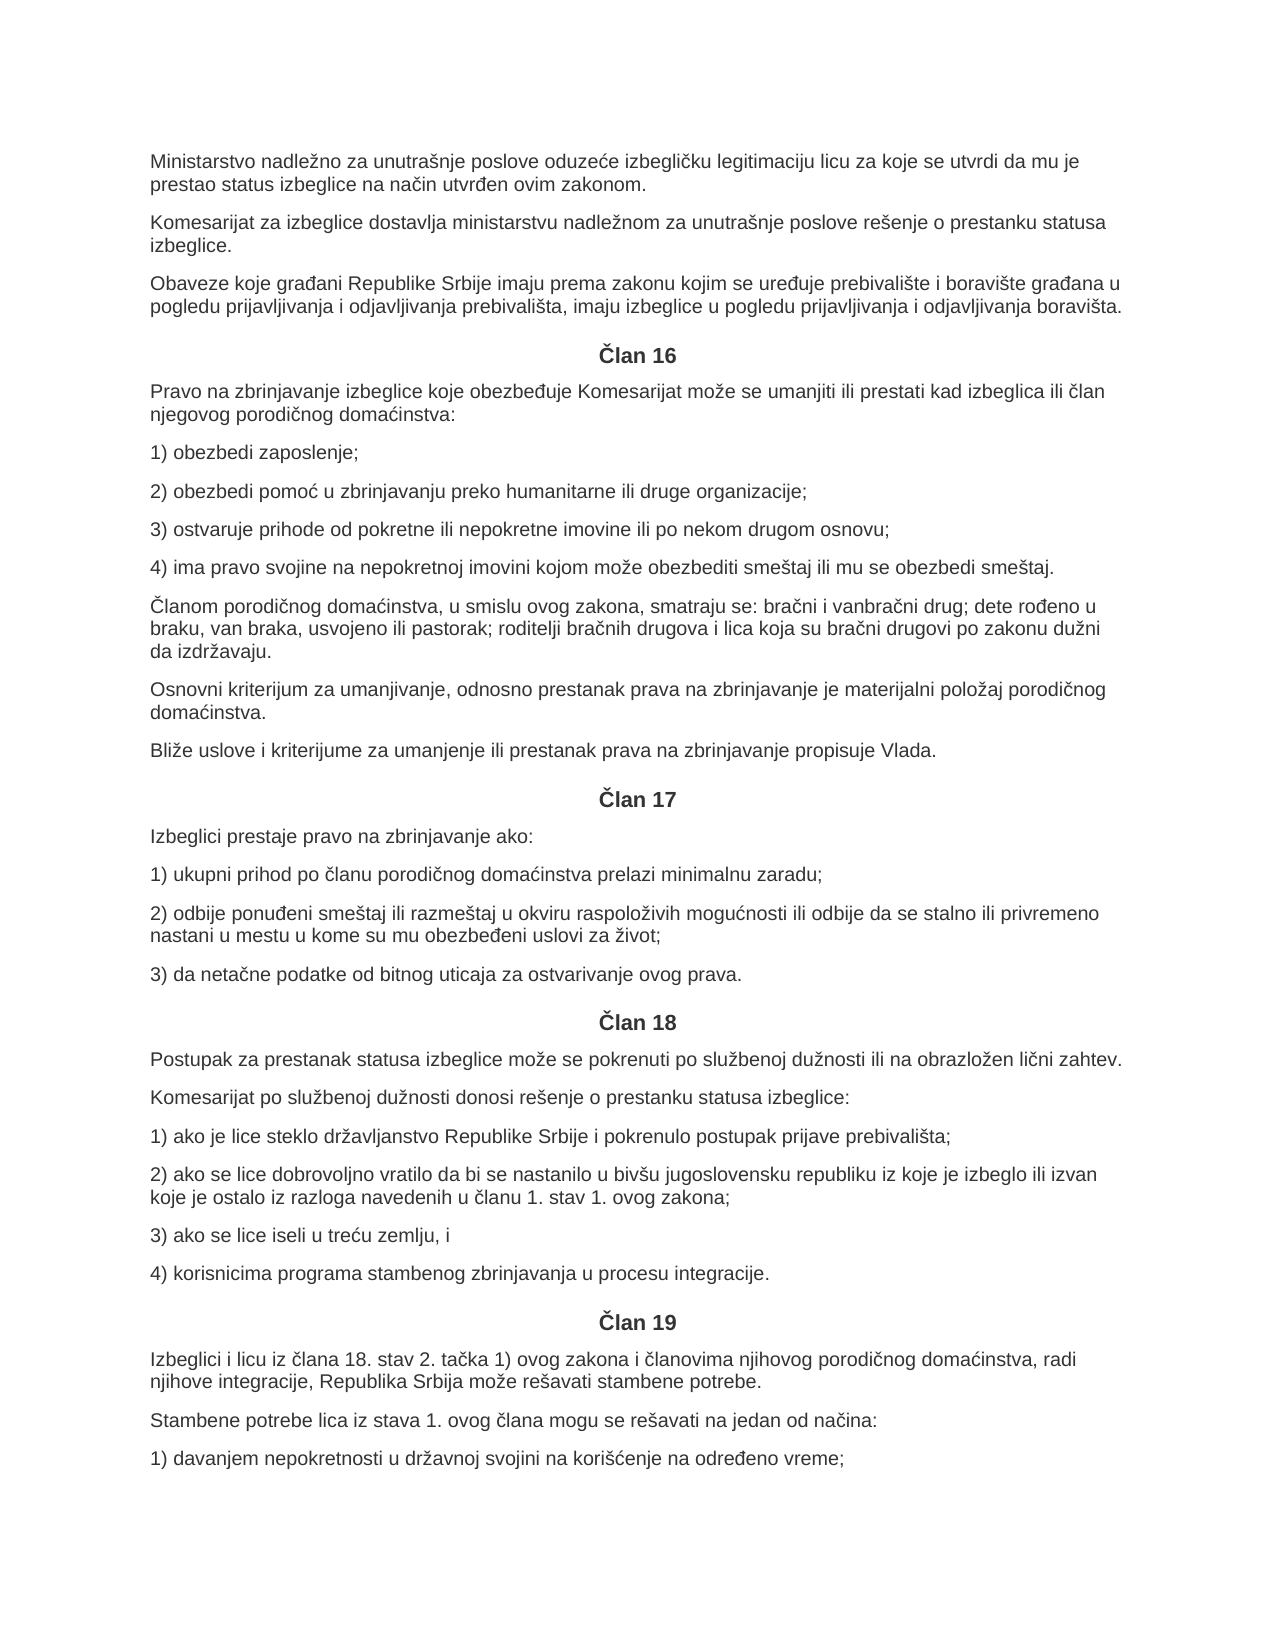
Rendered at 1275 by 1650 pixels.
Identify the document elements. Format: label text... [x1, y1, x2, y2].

text Pravo na zbrinjavanje izbeglice koje obezbeđuje Komesarijat može se umanjiti ili prestati kad izbeglica ili član njegovog porodičnog domaćinstva: [150, 380, 1125, 426]
text 3) da netačne podatke od bitnog uticaja za ostvarivanje ovog prava. [150, 962, 1125, 985]
text 3) ostvaruje prihode od pokretne ili nepokretne imovine ili po nekom drugom osnovu; [150, 518, 1125, 541]
text Izbeglici prestaje pravo na zbrinjavanje ako: [150, 825, 1125, 847]
text Član 16 [150, 342, 1125, 368]
text 2) ako se lice dobrovoljno vratilo da bi se nastanilo u bivšu jugoslovensku republiku iz koje je izbeglo ili izvan koje je ostalo iz razloga navedenih u članu 1. stav 1. ovog zakona; [150, 1163, 1125, 1208]
text 3) ako se lice iseli u treću zemlju, i [150, 1224, 1125, 1247]
text Članom porodičnog domaćinstva, u smislu ovog zakona, smatraju se: bračni i vanbračni drug; dete rođeno u braku, van braka, usvojeno ili pastorak; roditelji bračnih drugova i lica koja su bračni drugovi po zakonu dužni da izdržavaju. [150, 594, 1125, 663]
text 1) obezbedi zaposlenje; [150, 441, 1125, 464]
text 2) odbije ponuđeni smeštaj ili razmeštaj u okviru raspoloživih mogućnosti ili odbije da se stalno ili privremeno nastani u mestu u kome su mu obezbeđeni uslovi za život; [150, 901, 1125, 947]
text 1) ako je lice steklo državljanstvo Republike Srbije i pokrenulo postupak prijave prebivališta; [150, 1124, 1125, 1147]
text Član 18 [150, 1010, 1125, 1035]
text Obaveze koje građani Republike Srbije imaju prema zakonu kojim se uređuje prebivalište i boravište građana u pogledu prijavljivanja i odjavljivanja prebivališta, imaju izbeglice u pogledu prijavljivanja i odjavljivanja boravišta. [150, 272, 1125, 317]
text Član 19 [150, 1310, 1125, 1335]
text Stambene potrebe lica iz stava 1. ovog člana mogu se rešavati na jedan od načina: [150, 1409, 1125, 1431]
text Ministarstvo nadležno za unutrašnje poslove oduzeće izbegličku legitimaciju licu za koje se utvrdi da mu je prestao status izbeglice na način utvrđen ovim zakonom. [150, 150, 1125, 195]
text Postupak za prestanak statusa izbeglice može se pokrenuti po službenoj dužnosti ili na obrazložen lični zahtev. [150, 1048, 1125, 1071]
text 2) obezbedi pomoć u zbrinjavanju preko humanitarne ili druge organizacije; [150, 479, 1125, 502]
text 1) ukupni prihod po članu porodičnog domaćinstva prelazi minimalnu zaradu; [150, 863, 1125, 886]
text Član 17 [150, 787, 1125, 812]
text Komesarijat po službenoj dužnosti donosi rešenje o prestanku statusa izbeglice: [150, 1086, 1125, 1109]
text Komesarijat za izbeglice dostavlja ministarstvu nadležnom za unutrašnje poslove rešenje o prestanku statusa izbeglice. [150, 211, 1125, 256]
text Izbeglici i licu iz člana 18. stav 2. tačka 1) ovog zakona i članovima njihovog porodičnog domaćinstva, radi njihove integracije, Republika Srbija može rešavati stambene potrebe. [150, 1348, 1125, 1393]
text 1) davanjem nepokretnosti u državnoj svojini na korišćenje na određeno vreme; [150, 1447, 1125, 1470]
text Osnovni kriterijum za umanjivanje, odnosno prestanak prava na zbrinjavanje je materijalni položaj porodičnog domaćinstva. [150, 678, 1125, 724]
text Bliže uslove i kriterijume za umanjenje ili prestanak prava na zbrinjavanje propisuje Vlada. [150, 739, 1125, 762]
text 4) ima pravo svojine na nepokretnoj imovini kojom može obezbediti smeštaj ili mu se obezbedi smeštaj. [150, 556, 1125, 579]
text 4) korisnicima programa stambenog zbrinjavanja u procesu integracije. [150, 1262, 1125, 1285]
